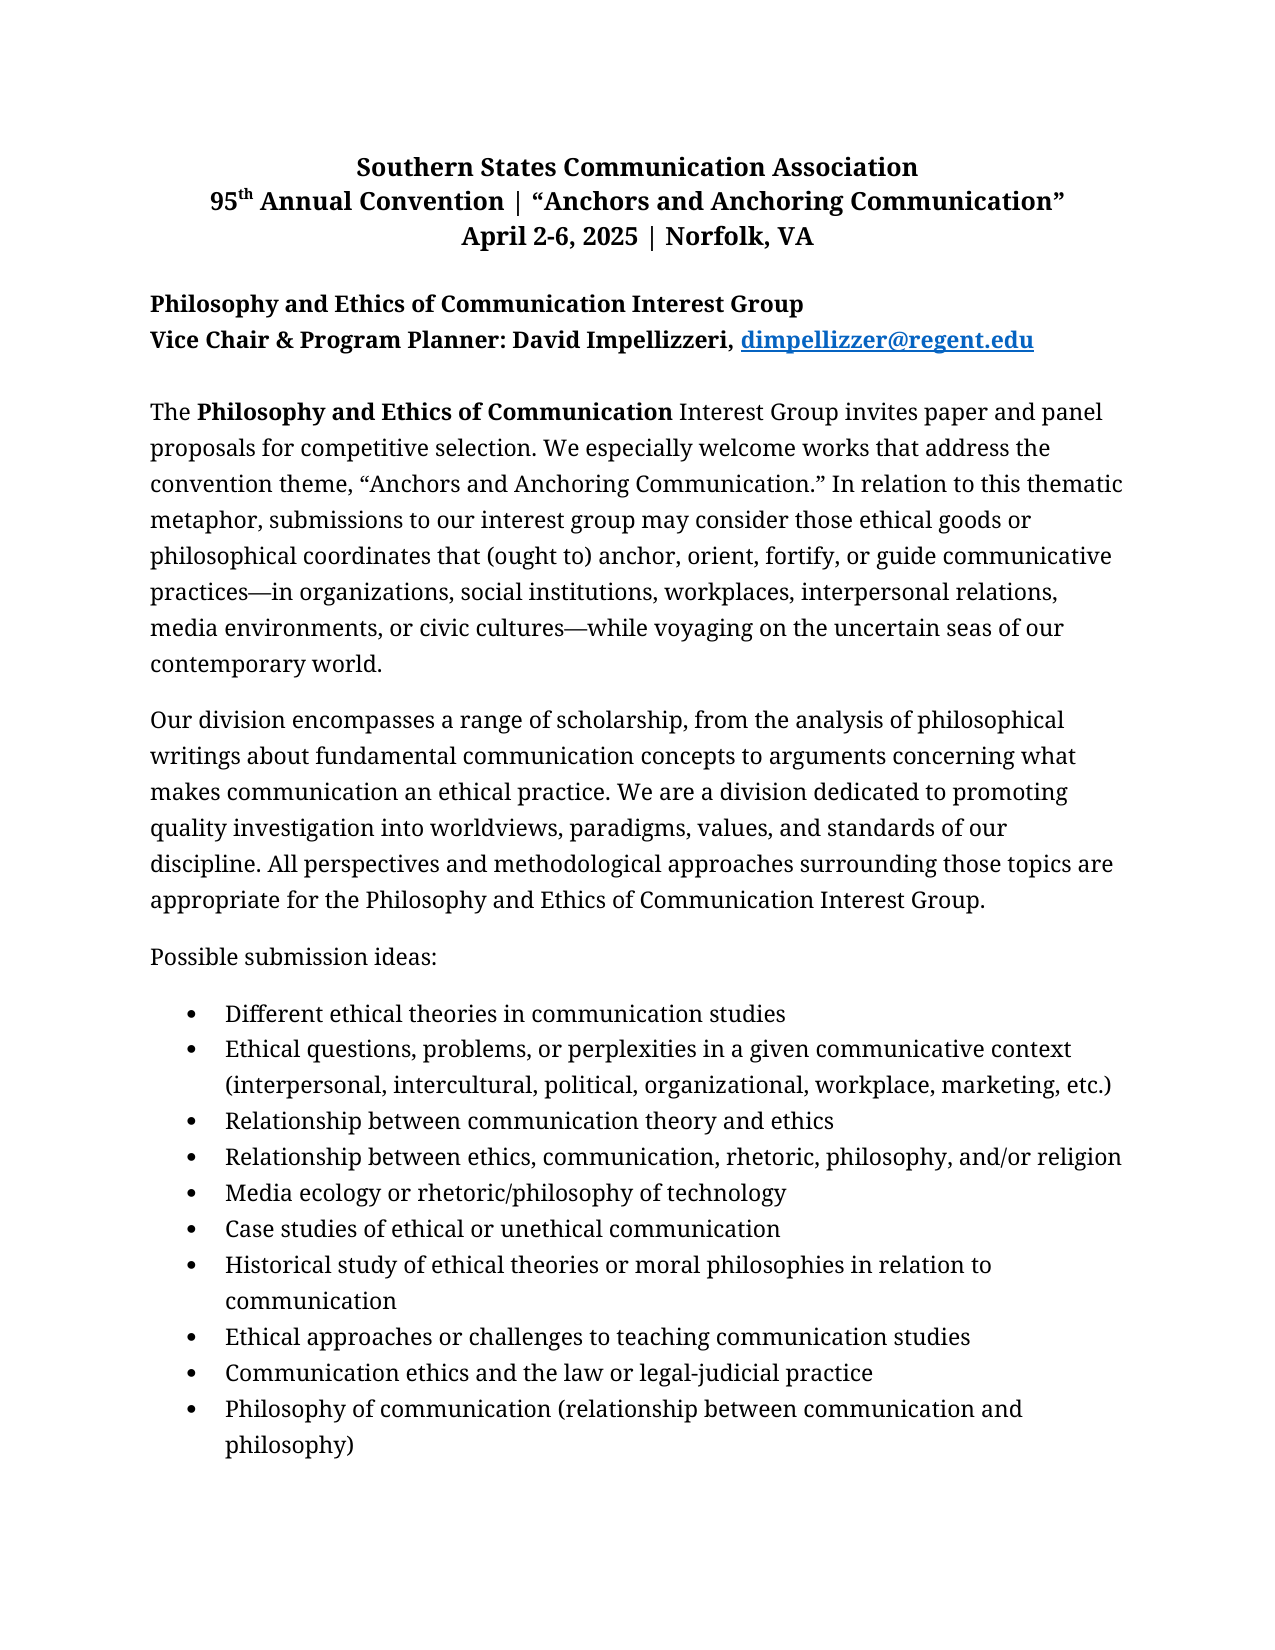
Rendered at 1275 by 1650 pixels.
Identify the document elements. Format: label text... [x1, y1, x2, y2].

text Possible submission ideas: [150, 941, 1125, 972]
list Relationship between communication theory and ethics [187, 1105, 1125, 1137]
list Case studies of ethical or unethical communication [187, 1213, 1125, 1244]
list Communication ethics and the law or legal-judicial practice [187, 1357, 1125, 1388]
text April 2-6, 2025 | Norfolk, VA [150, 218, 1125, 252]
list Philosophy of communication (relationship between communication and philosophy) [187, 1393, 1125, 1460]
list Ethical approaches or challenges to teaching communication studies [187, 1321, 1125, 1352]
text Southern States Communication Association [150, 150, 1125, 184]
text The Philosophy and Ethics of Communication Interest Group invites paper and panel proposals for competitive selection. We especially welcome works that address the convention theme, “Anchors and Anchoring Communication.” In relation to this thematic metaphor, submissions to our interest group may consider those ethical goods or philosophical coordinates that (ought to) anchor, orient, fortify, or guide communicative practices—in organizations, social institutions, workplaces, interpersonal relations, media environments, or civic cultures—while voyaging on the uncertain seas of our contemporary world. [150, 396, 1125, 679]
list Relationship between ethics, communication, rhetoric, philosophy, and/or religion [187, 1141, 1125, 1172]
list Different ethical theories in communication studies [187, 997, 1125, 1029]
list Ethical questions, problems, or perplexities in a given communicative context (interpersonal, intercultural, political, organizational, workplace, marketing, etc.) [187, 1033, 1125, 1101]
text Our division encompasses a range of scholarship, from the analysis of philosophical writings about fundamental communication concepts to arguments concerning what makes communication an ethical practice. We are a division dedicated to promoting quality investigation into worldviews, paradigms, values, and standards of our discipline. All perspectives and methodological approaches surrounding those topics are appropriate for the Philosophy and Ethics of Communication Interest Group. [150, 704, 1125, 915]
list Media ecology or rhetoric/philosophy of technology [187, 1177, 1125, 1208]
text Philosophy and Ethics of Communication Interest Group [150, 288, 1125, 319]
text Vice Chair & Program Planner: David Impellizzeri, dimpellizzer@regent.edu [150, 324, 1125, 355]
list Historical study of ethical theories or moral philosophies in relation to communication [187, 1249, 1125, 1316]
text 95th Annual Convention | “Anchors and Anchoring Communication” [150, 184, 1125, 218]
